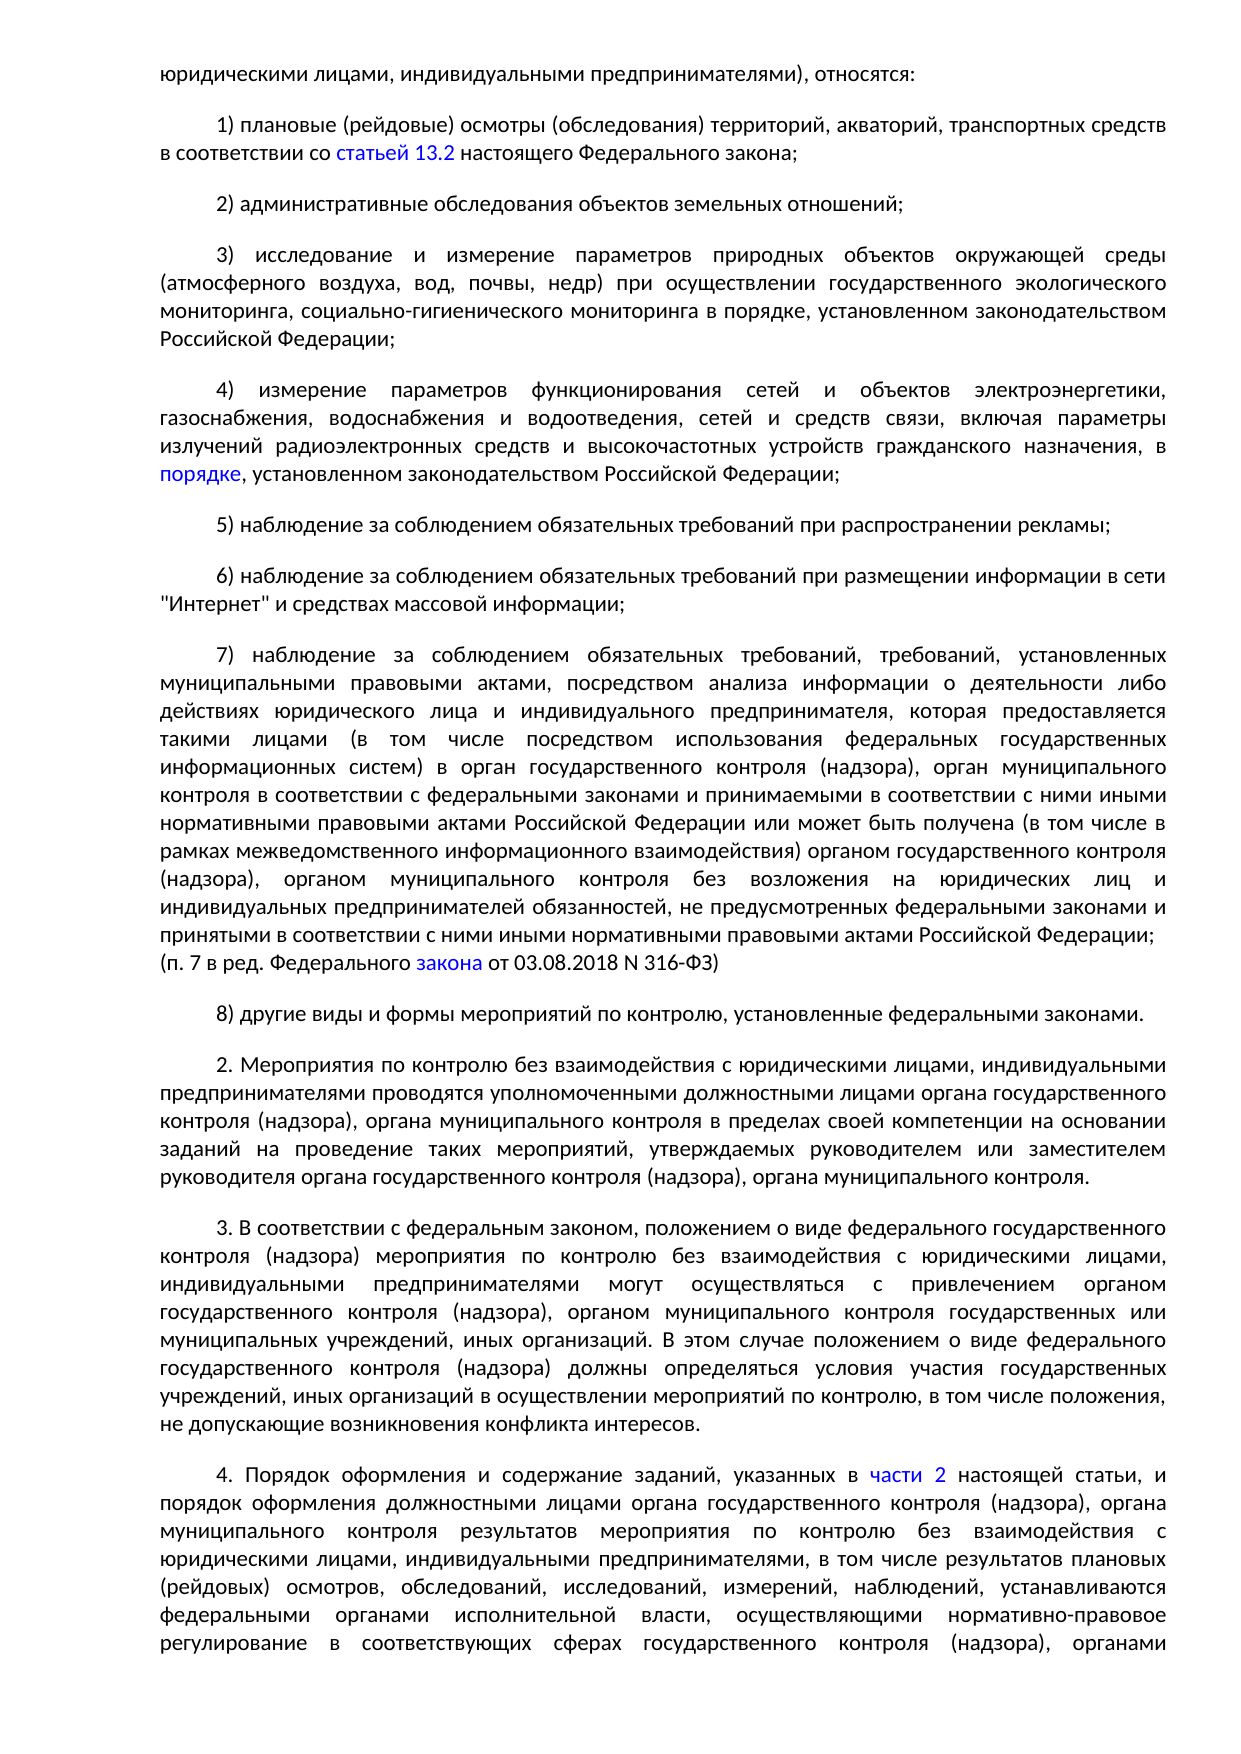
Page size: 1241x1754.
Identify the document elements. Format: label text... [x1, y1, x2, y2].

text 8) другие виды и формы мероприятий по контролю, установленные федеральными законами. [159, 999, 1167, 1027]
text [159, 59, 1167, 87]
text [159, 1460, 1167, 1656]
text (п. 7 в ред. Федерального закона от 03.08.2018 N 316-ФЗ) [159, 948, 1167, 976]
text 2. Мероприятия по контролю без взаимодействия с юридическими лицами, индивидуальными предпринимателями проводятся уполномоченными должностными лицами органа государственного контроля (надзора), органа муниципального контроля в пределах своей компетенции на основании заданий на проведение таких мероприятий, утверждаемых руководителем или заместителем руководителя органа государственного контроля (надзора), органа муниципального контроля. [159, 1050, 1167, 1190]
text 2) административные обследования объектов земельных отношений; [159, 189, 1167, 217]
text 3. В соответствии с федеральным законом, положением о виде федерального государственного контроля (надзора) мероприятия по контролю без взаимодействия с юридическими лицами, индивидуальными предпринимателями могут осуществляться с привлечением органом государственного контроля (надзора), органом муниципального контроля государственных или муниципальных учреждений, иных организаций. В этом случае положением о виде федерального государственного контроля (надзора) должны определяться условия участия государственных учреждений, иных организаций в осуществлении мероприятий по контролю, в том числе положения, не допускающие возникновения конфликта интересов. [159, 1213, 1167, 1437]
text 4) измерение параметров функционирования сетей и объектов электроэнергетики, газоснабжения, водоснабжения и водоотведения, сетей и средств связи, включая параметры излучений радиоэлектронных средств и высокочастотных устройств гражданского назначения, в порядке, установленном законодательством Российской Федерации; [159, 375, 1167, 487]
text 6) наблюдение за соблюдением обязательных требований при размещении информации в сети "Интернет" и средствах массовой информации; [159, 561, 1167, 617]
text 5) наблюдение за соблюдением обязательных требований при распространении рекламы; [159, 510, 1167, 538]
text 7) наблюдение за соблюдением обязательных требований, требований, установленных муниципальными правовыми актами, посредством анализа информации о деятельности либо действиях юридического лица и индивидуального предпринимателя, которая предоставляется такими лицами (в том числе посредством использования федеральных государственных информационных систем) в орган государственного контроля (надзора), орган муниципального контроля в соответствии с федеральными законами и принимаемыми в соответствии с ними иными нормативными правовыми актами Российской Федерации или может быть получена (в том числе в рамках межведомственного информационного взаимодействия) органом государственного контроля (надзора), органом муниципального контроля без возложения на юридических лиц и индивидуальных предпринимателей обязанностей, не предусмотренных федеральными законами и принятыми в соответствии с ними иными нормативными правовыми актами Российской Федерации; [159, 640, 1167, 948]
text 3) исследование и измерение параметров природных объектов окружающей среды (атмосферного воздуха, вод, почвы, недр) при осуществлении государственного экологического мониторинга, социально-гигиенического мониторинга в порядке, установленном законодательством Российской Федерации; [159, 240, 1167, 352]
text 1) плановые (рейдовые) осмотры (обследования) территорий, акваторий, транспортных средств в соответствии со статьей 13.2 настоящего Федерального закона; [159, 110, 1167, 166]
